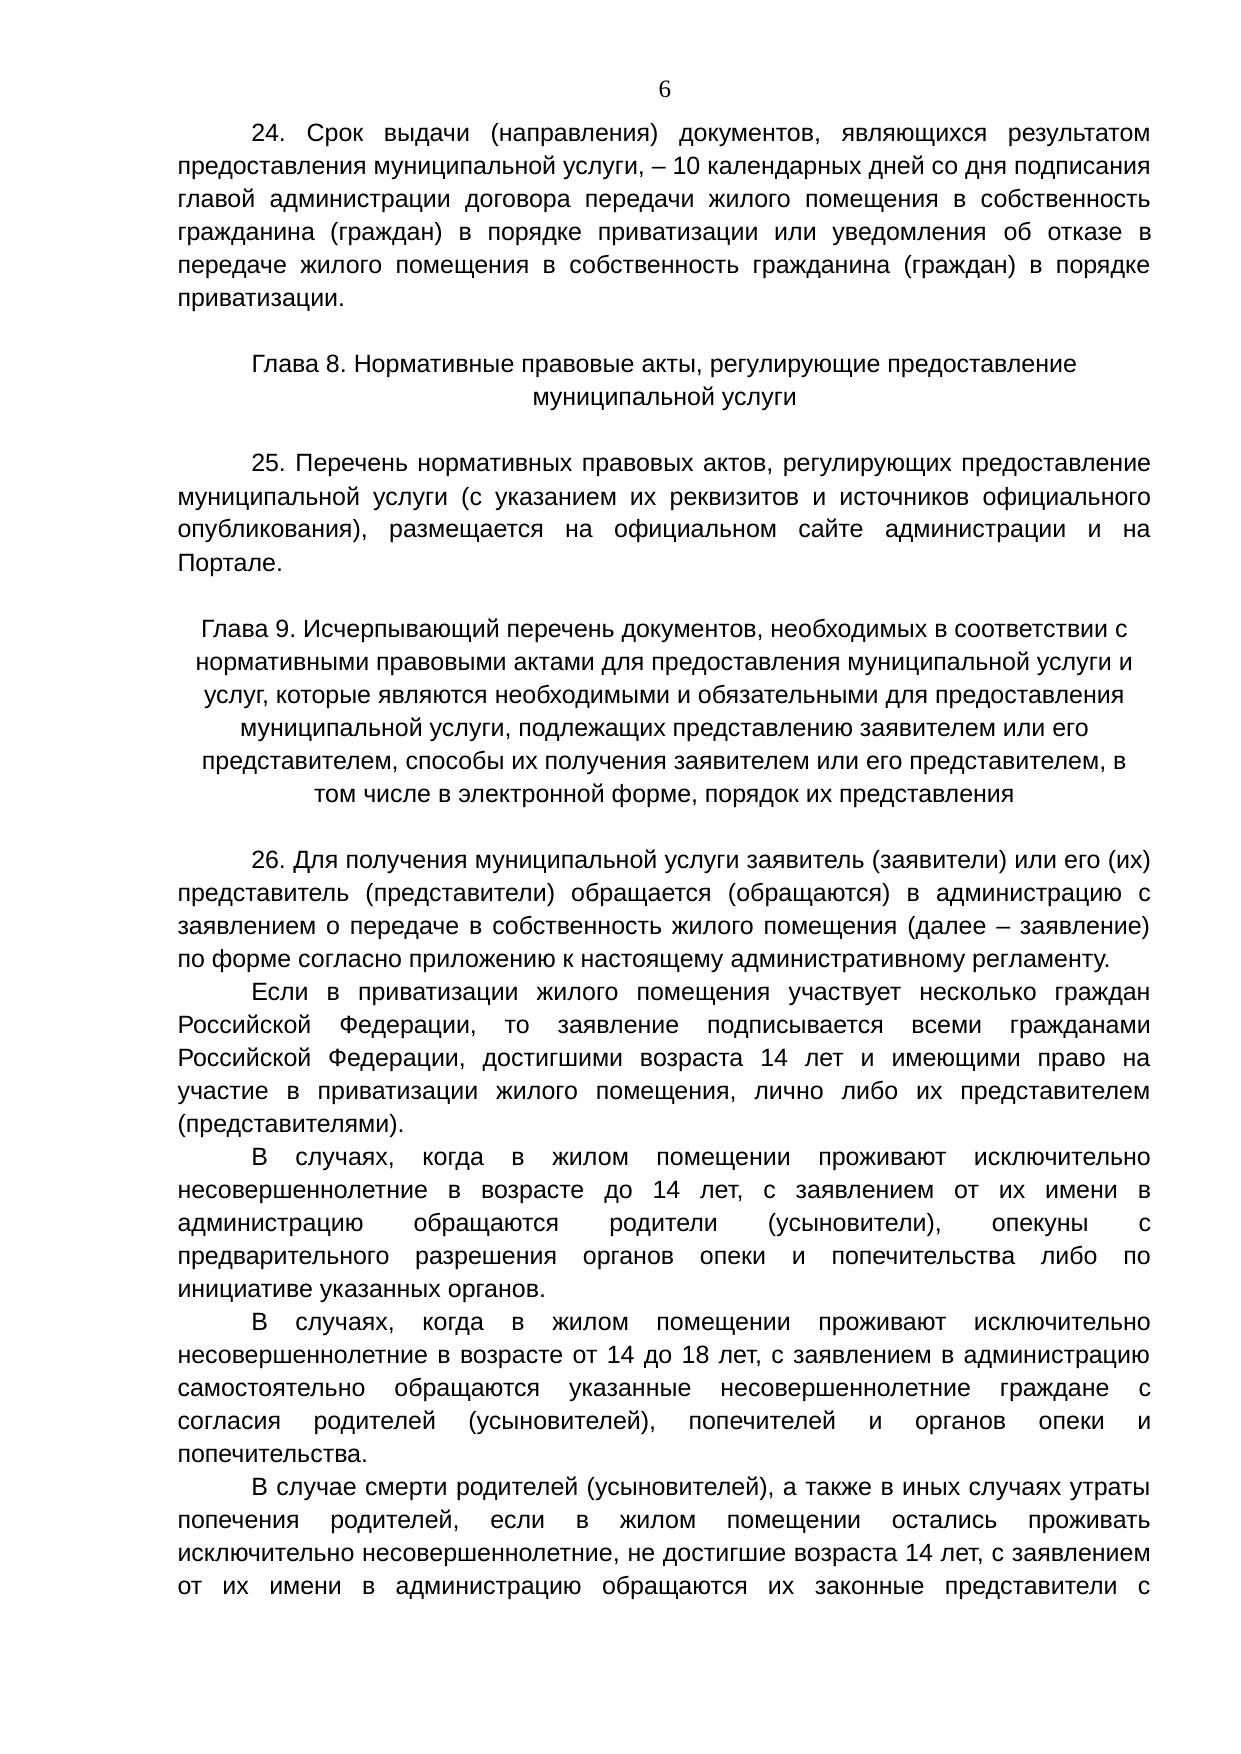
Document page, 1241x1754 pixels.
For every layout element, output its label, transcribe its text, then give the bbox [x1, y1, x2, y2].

text Глава 9. Исчерпывающий перечень документов, необходимых в соответствии с нормативными правовыми актами для предоставления муниципальной услуги и услуг, которые являются необходимыми и обязательными для предоставления муниципальной услуги, подлежащих представлению заявителем или его представителем, способы их получения заявителем или его представителем, в том числе в электронной форме, порядок их представления [177, 613, 1152, 807]
text 25. Перечень нормативных правовых актов, регулирующих предоставление муниципальной услуги (с указанием их реквизитов и источников официального опубликования), размещается на официальном сайте администрации и на Портале. [177, 448, 1152, 576]
text В случаях, когда в жилом помещении проживают исключительно несовершеннолетние в возрасте до 14 лет, с заявлением от их имени в администрацию обращаются родители (усыновители), опекуны с предварительного разрешения органов опеки и попечительства либо по инициативе указанных органов. [177, 1142, 1152, 1303]
text Если в приватизации жилого помещения участвует несколько граждан Российской Федерации, то заявление подписывается всеми гражданами Российской Федерации, достигшими возраста 14 лет и имеющими право на участие в приватизации жилого помещения, лично либо их представителем (представителями). [177, 977, 1152, 1138]
text 24. Срок выдачи (направления) документов, являющихся результатом предоставления муниципальной услуги, – 10 календарных дней со дня подписания главой администрации договора передачи жилого помещения в собственность гражданина (граждан) в порядке приватизации или уведомления об отказе в передаче жилого помещения в собственность гражданина (граждан) в порядке приватизации. [177, 118, 1152, 312]
text 26. Для получения муниципальной услуги заявитель (заявители) или его (их) представитель (представители) обращается (обращаются) в администрацию с заявлением о передаче в собственность жилого помещения (далее – заявление) по форме согласно приложению к настоящему административному регламенту. [177, 845, 1152, 972]
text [177, 1472, 1152, 1600]
text В случаях, когда в жилом помещении проживают исключительно несовершеннолетние в возрасте от 14 до 18 лет, с заявлением в администрацию самостоятельно обращаются указанные несовершеннолетние граждане с согласия родителей (усыновителей), попечителей и органов опеки и попечительства. [177, 1307, 1152, 1468]
text Глава 8. Нормативные правовые акты, регулирующие предоставление муниципальной услуги [177, 349, 1152, 411]
